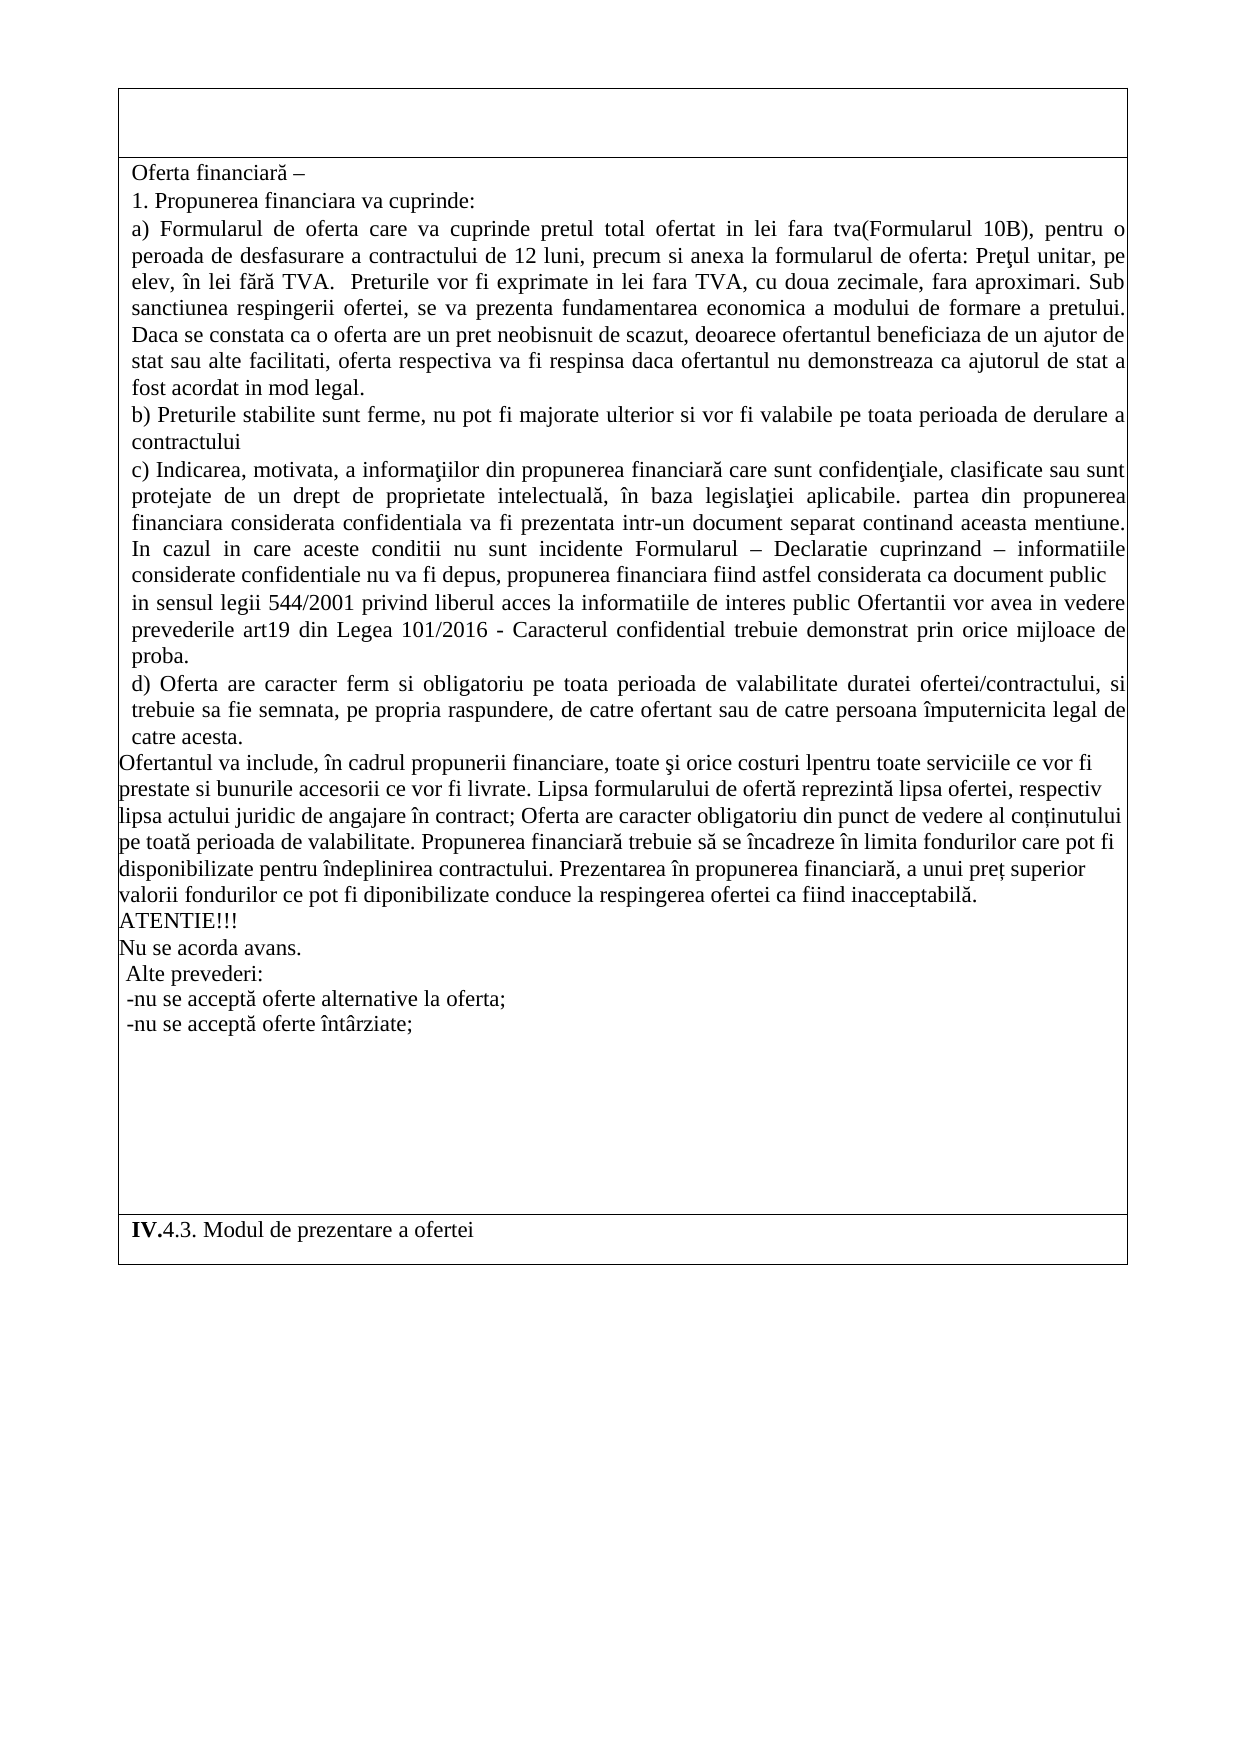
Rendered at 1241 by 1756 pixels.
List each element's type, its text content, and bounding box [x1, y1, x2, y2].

table_cell Oferta financiară – 1. Propunerea financiara va cuprinde: a) Formularul de oferta care va cuprinde pretul total ofertat in lei fara tva(Formularul 10B), pentru o peroada de desfasurare a contractului de 12 luni, precum si anexa la formularul de oferta: Preţul unitar, pe elev, în lei fără TVA. Preturile vor fi exprimate in lei fara TVA, cu doua zecimale, fara aproximari. Sub sanctiunea respingerii ofertei, se va prezenta fundamentarea economica a modului de formare a pretului. Daca se constata ca o oferta are un pret neobisnuit de scazut, deoarece ofertantul beneficiaza de un ajutor de stat sau alte facilitati, oferta respectiva va fi respinsa daca ofertantul nu demonstreaza ca ajutorul de stat a fost acordat in mod legal. b) Preturile stabilite sunt ferme, nu pot fi majorate ulterior si vor fi valabile pe toata perioada de derulare a contractului c) Indicarea, motivata, a informaţiilor din propunerea financiară care sunt confidenţiale, clasificate sau sunt protejate de un drept de proprietate intelectuală, în baza legislaţiei aplicabile. partea din propunerea financiara considerata confidentiala va fi prezentata intr-un document separat continand aceasta mentiune. In cazul in care aceste conditii nu sunt incidente Formularul – Declaratie cuprinzand – informatiile considerate confidentiale nu va fi depus, propunerea financiara fiind astfel considerata ca document public in sensul legii 544/2001 privind liberul acces la informatiile de interes public Ofertantii vor avea in vedere prevederile art19 din Legea 101/2016 - Caracterul confidential trebuie demonstrat prin orice mijloace de proba. d) Oferta are caracter ferm si obligatoriu pe toata perioada de valabilitate duratei ofertei/contractului, si trebuie sa fie semnata, pe propria raspundere, de catre ofertant sau de catre persoana împuternicita legal de catre acesta. Ofertantul va include, în cadrul propunerii financiare, toate şi orice costuri lpentru toate serviciile ce vor fi prestate si bunurile accesorii ce vor fi livrate. Lipsa formularului de ofertă reprezintă lipsa ofertei, respectiv lipsa actului juridic de angajare în contract; Oferta are caracter obligatoriu din punct de vedere al conținutului pe toată perioada de valabilitate. Propunerea financiară trebuie să se încadreze în limita fondurilor care pot fi disponibilizate pentru îndeplinirea contractului. Prezentarea în propunerea financiară, a unui preț superior valorii fondurilor ce pot fi diponibilizate conduce la respingerea ofertei ca fiind inacceptabilă. ATENTIE!!! Nu se acorda avans. Alte prevederi: -nu se acceptă oferte alternative la oferta; -nu se acceptă oferte întârziate; [119, 158, 1127, 1214]
table_cell IV.4.3. Modul de prezentare a ofertei [119, 1215, 1127, 1264]
table_cell [119, 89, 1127, 157]
